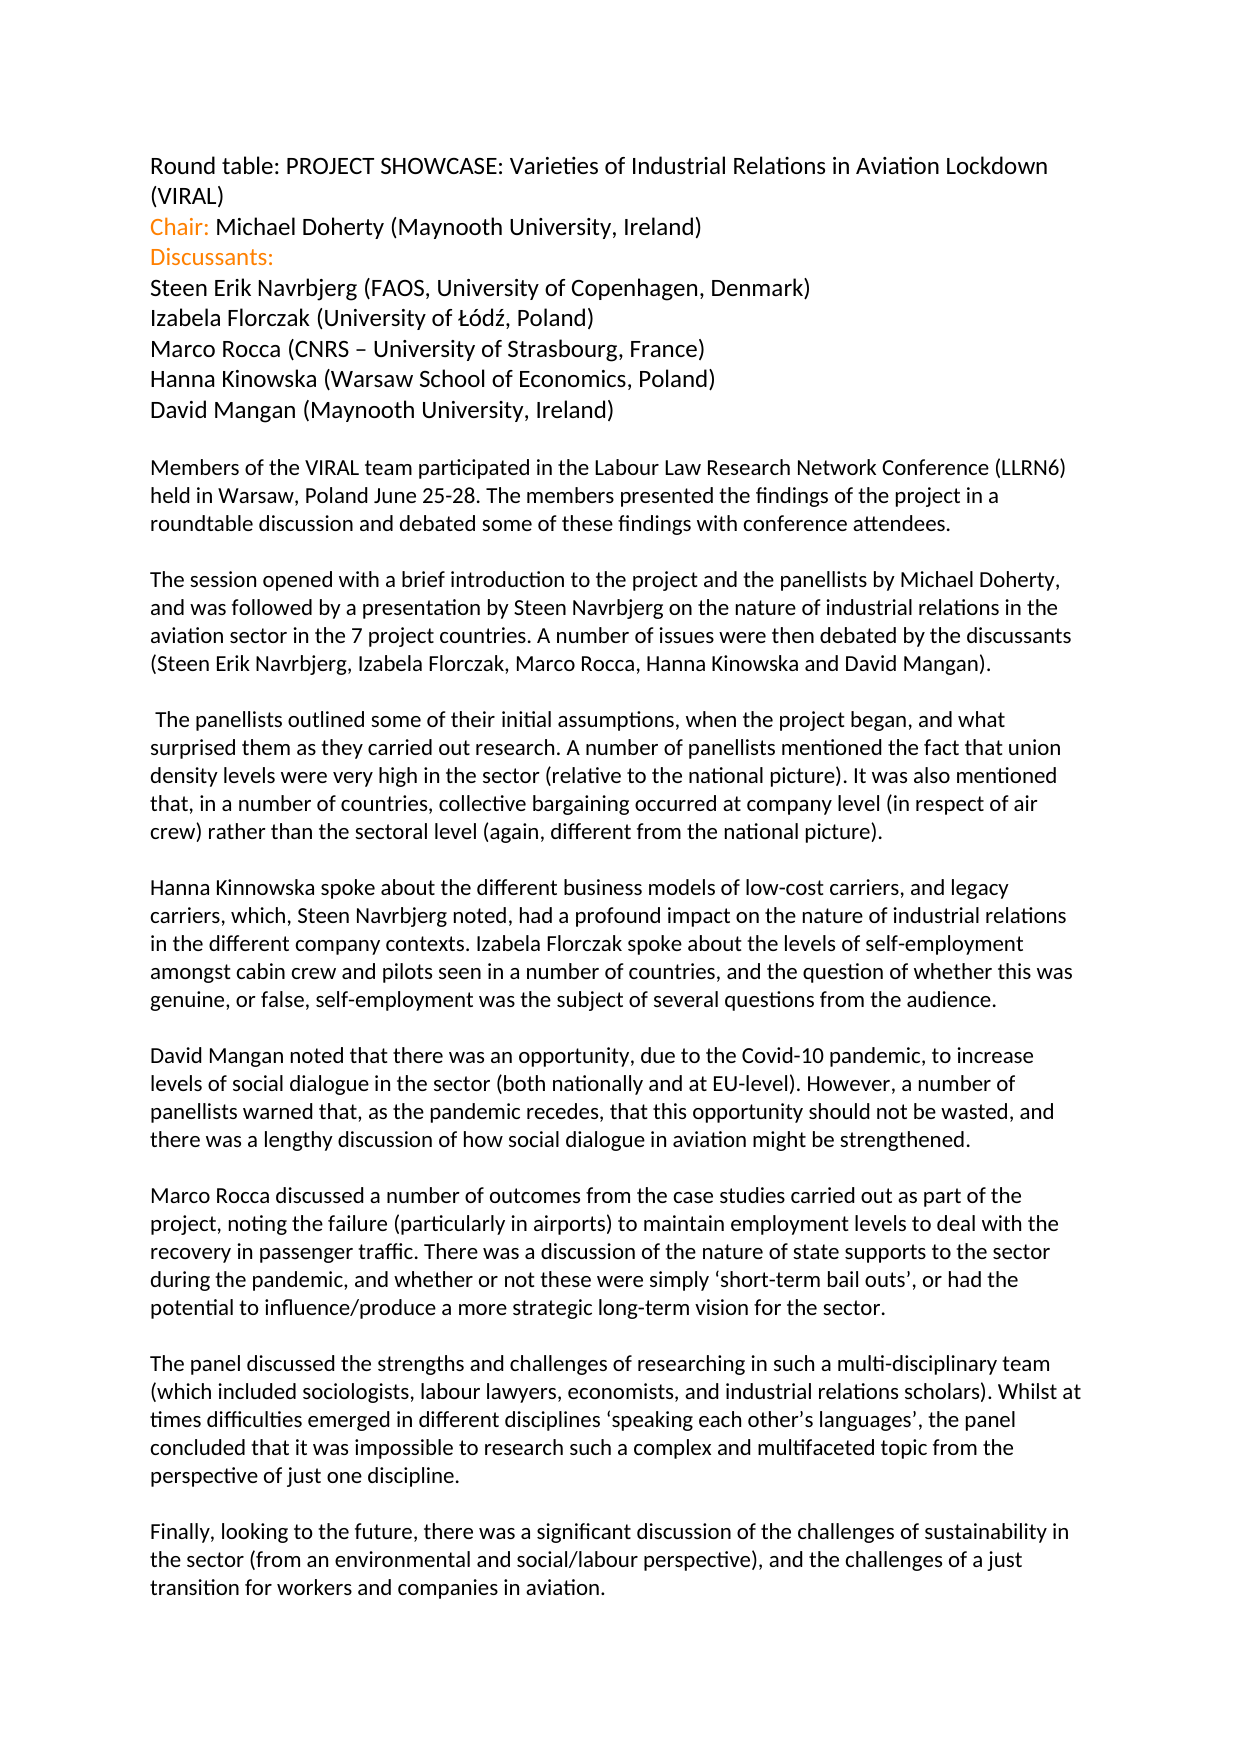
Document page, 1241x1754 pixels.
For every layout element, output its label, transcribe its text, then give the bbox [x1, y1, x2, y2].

text David Mangan noted that there was an opportunity, due to the Covid-10 pandemic, to increase levels of social dialogue in the sector (both nationally and at EU-level). However, a number of panellists warned that, as the pandemic recedes, that this opportunity should not be wasted, and there was a lengthy discussion of how social dialogue in aviation might be strengthened. [150, 1041, 1090, 1153]
text Steen Erik Navrbjerg (FAOS, University of Copenhagen, Denmark) [150, 272, 1090, 303]
text Finally, looking to the future, there was a significant discussion of the challenges of sustainability in the sector (from an environmental and social/labour perspective), and the challenges of a just transition for workers and companies in aviation. [150, 1517, 1090, 1602]
text The session opened with a brief introduction to the project and the panellists by Michael Doherty, and was followed by a presentation by Steen Navrbjerg on the nature of industrial relations in the aviation sector in the 7 project countries. A number of issues were then debated by the discussants (Steen Erik Navrbjerg, Izabela Florczak, Marco Rocca, Hanna Kinowska and David Mangan). [150, 565, 1090, 677]
text Hanna Kinowska (Warsaw School of Economics, Poland) [150, 364, 1090, 394]
text David Mangan (Maynooth University, Ireland) [150, 394, 1090, 425]
text Marco Rocca discussed a number of outcomes from the case studies carried out as part of the project, noting the failure (particularly in airports) to maintain employment levels to deal with the recovery in passenger traffic. There was a discussion of the nature of state supports to the sector during the pandemic, and whether or not these were simply ‘short-term bail outs’, or had the potential to influence/produce a more strategic long-term vision for the sector. [150, 1181, 1090, 1321]
text Marco Rocca (CNRS – University of Strasbourg, France) [150, 333, 1090, 364]
text Izabela Florczak (University of Łódź, Poland) [150, 303, 1090, 333]
text Hanna Kinnowska spoke about the different business models of low-cost carriers, and legacy carriers, which, Steen Navrbjerg noted, had a profound impact on the nature of industrial relations in the different company contexts. Izabela Florczak spoke about the levels of self-employment amongst cabin crew and pilots seen in a number of countries, and the question of whether this was genuine, or false, self-employment was the subject of several questions from the audience. [150, 873, 1090, 1013]
text Members of the VIRAL team participated in the Labour Law Research Network Conference (LLRN6) held in Warsaw, Poland June 25-28. The members presented the findings of the project in a roundtable discussion and debated some of these findings with conference attendees. [150, 453, 1090, 537]
text The panel discussed the strengths and challenges of researching in such a multi-disciplinary team (which included sociologists, labour lawyers, economists, and industrial relations scholars). Whilst at times difficulties emerged in different disciplines ‘speaking each other’s languages’, the panel concluded that it was impossible to research such a complex and multifaceted topic from the perspective of just one discipline. [150, 1349, 1090, 1489]
text Chair: Michael Doherty (Maynooth University, Ireland) [150, 211, 1090, 242]
text The panellists outlined some of their initial assumptions, when the project began, and what surprised them as they carried out research. A number of panellists mentioned the fact that union density levels were very high in the sector (relative to the national picture). It was also mentioned that, in a number of countries, collective bargaining occurred at company level (in respect of air crew) rather than the sectoral level (again, different from the national picture). [150, 705, 1090, 845]
text Round table: PROJECT SHOWCASE: Varieties of Industrial Relations in Aviation Lockdown (VIRAL) [150, 150, 1090, 211]
text Discussants: [150, 242, 1090, 272]
